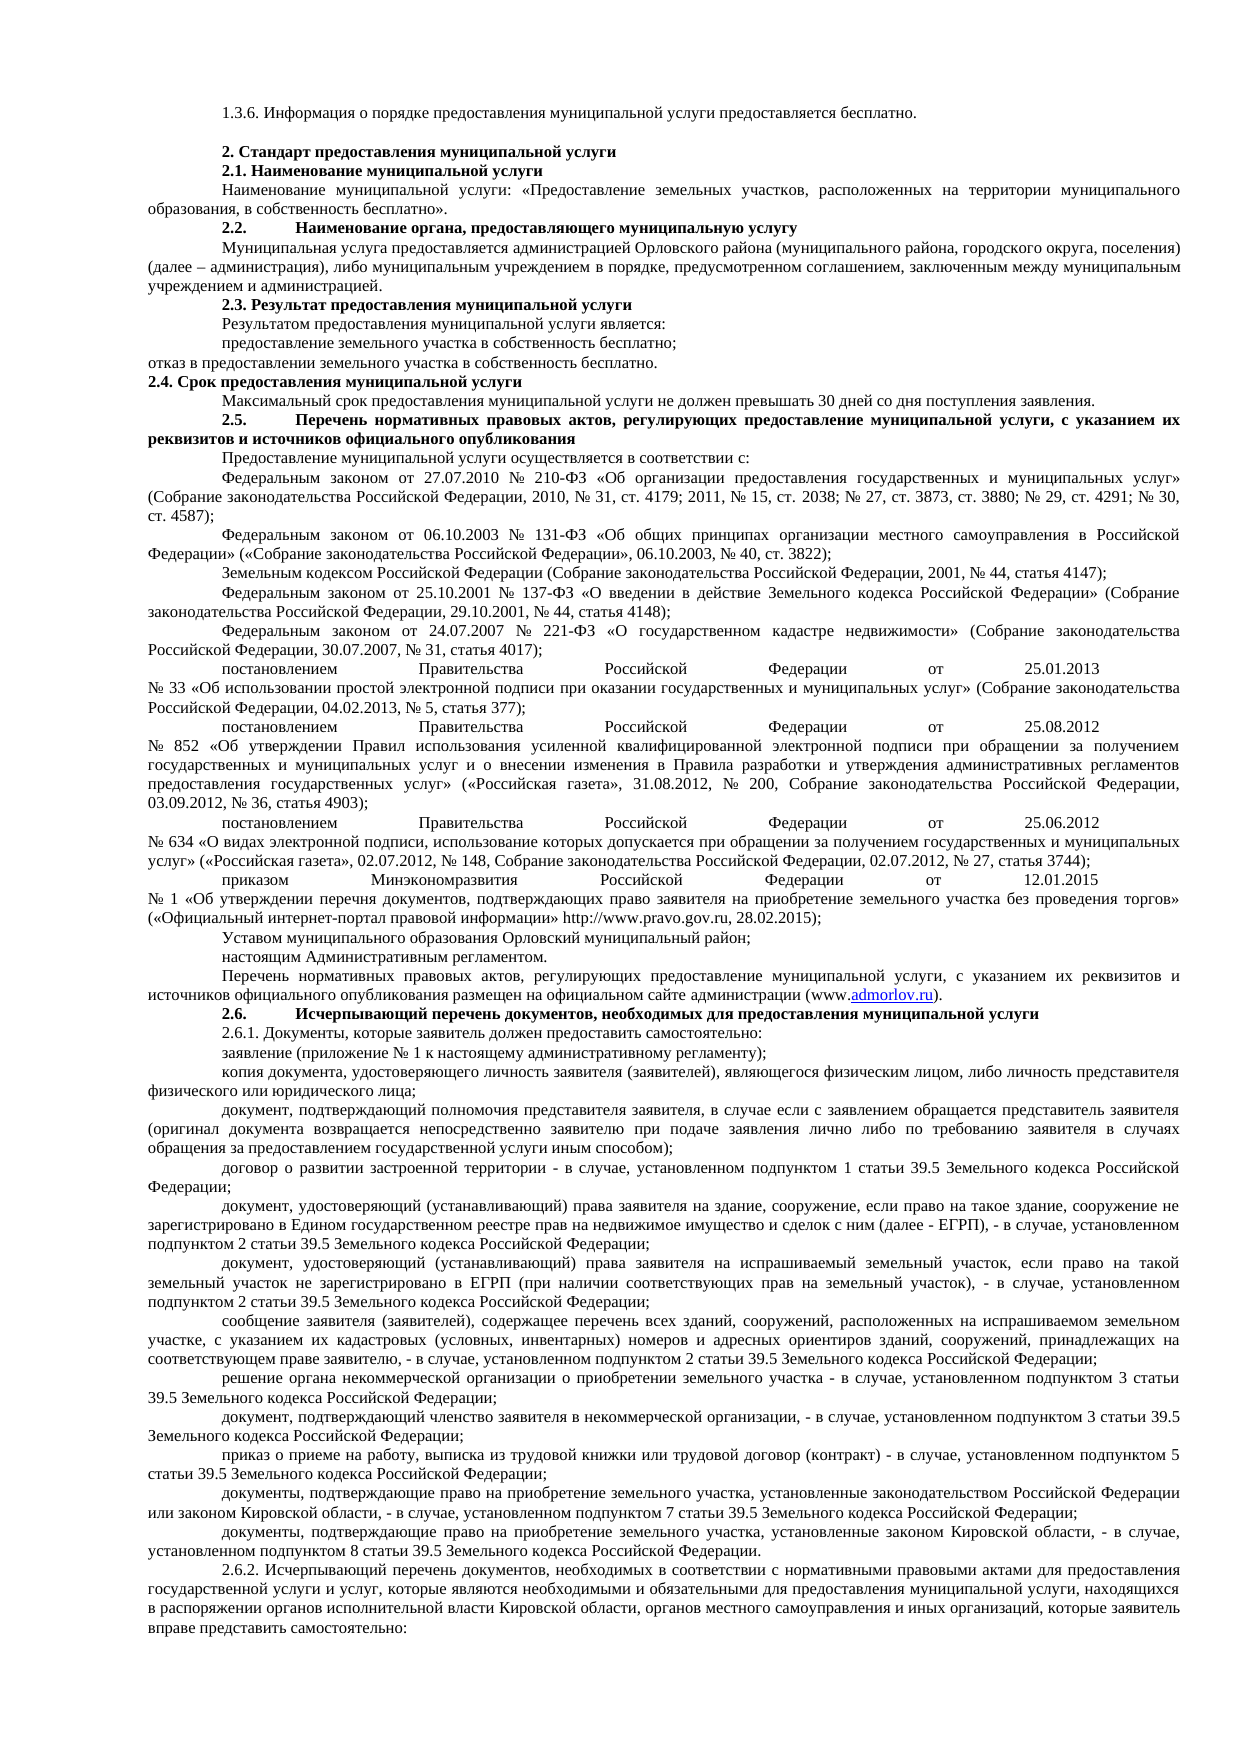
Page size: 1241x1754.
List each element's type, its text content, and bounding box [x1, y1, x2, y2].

text 2.6.2. Исчерпывающий перечень документов, необходимых в соответствии с нормативными правовыми актами для предоставления государственной услуги и услуг, которые являются необходимыми и обязательными для предоставления муниципальной услуги, находящихся в распоряжении органов исполнительной власти Кировской области, органов местного самоуправления и иных организаций, которые заявитель вправе представить самостоятельно: [148, 1560, 1181, 1637]
text Предоставление муниципальной услуги осуществляется в соответствии с: [148, 448, 1181, 467]
text 2.1. Наименование муниципальной услуги [148, 161, 1181, 180]
text документ, подтверждающий полномочия представителя заявителя, в случае если с заявлением обращается представитель заявителя (оригинал документа возвращается непосредственно заявителю при подаче заявления лично либо по требованию заявителя в случаях обращения за предоставлением государственной услуги иным способом); [148, 1100, 1181, 1157]
text 2.6. Исчерпывающий перечень документов, необходимых для предоставления муниципальной услуги [148, 1004, 1181, 1023]
text Федеральным законом от 24.07.2007 № 221-ФЗ «О государственном кадастре недвижимости» (Собрание законодательства Российской Федерации, 30.07.2007, № 31, статья 4017); [148, 621, 1181, 659]
text Муниципальная услуга предоставляется администрацией Орловского района (муниципального района, городского округа, поселения) (далее – администрация), либо муниципальным учреждением в порядке, предусмотренном соглашением, заключенным между муниципальным учреждением и администрацией. [148, 237, 1181, 295]
text 2.5. Перечень нормативных правовых актов, регулирующих предоставление муниципальной услуги, с указанием их реквизитов и источников официального опубликования [148, 410, 1181, 448]
text Федеральным законом от 27.07.2010 № 210-ФЗ «Об организации предоставления государственных и муниципальных услуг» (Собрание законодательства Российской Федерации, 2010, № 31, ст. 4179; 2011, № 15, ст. 2038; № 27, ст. 3873, ст. 3880; № 29, ст. 4291; № 30, ст. 4587); [148, 467, 1181, 525]
text Перечень нормативных правовых актов, регулирующих предоставление муниципальной услуги, с указанием их реквизитов и источников официального опубликования размещен на официальном сайте администрации (www.admorlov.ru). [148, 966, 1181, 1004]
text 2.4. Срок предоставления муниципальной услуги [148, 372, 1181, 391]
text 1.3.6. Информация о порядке предоставления муниципальной услуги предоставляется бесплатно. [148, 103, 1181, 122]
text документы, подтверждающие право на приобретение земельного участка, установленные законом Кировской области, - в случае, установленном подпунктом 8 статьи 39.5 Земельного кодекса Российской Федерации. [148, 1522, 1181, 1560]
text Федеральным законом от 06.10.2003 № 131-ФЗ «Об общих принципах организации местного самоуправления в Российской Федерации» («Собрание законодательства Российской Федерации», 06.10.2003, № 40, ст. 3822); [148, 525, 1181, 563]
text приказом Минэкономразвития Российской Федерации от 12.01.2015 № 1 «Об утверждении перечня документов, подтверждающих право заявителя на приобретение земельного участка без проведения торгов» («Официальный интернет-портал правовой информации» http://www.pravo.gov.ru, 28.02.2015); [148, 870, 1181, 927]
text постановлением Правительства Российской Федерации от 25.01.2013 № 33 «Об использовании простой электронной подписи при оказании государственных и муниципальных услуг» (Собрание законодательства Российской Федерации, 04.02.2013, № 5, статья 377); [148, 659, 1181, 717]
text документ, подтверждающий членство заявителя в некоммерческой организации, - в случае, установленном подпунктом 3 статьи 39.5 Земельного кодекса Российской Федерации; [148, 1407, 1181, 1445]
text отказ в предоставлении земельного участка в собственность бесплатно. [148, 352, 1181, 372]
text документ, удостоверяющий (устанавливающий) права заявителя на здание, сооружение, если право на такое здание, сооружение не зарегистрировано в Едином государственном реестре прав на недвижимое имущество и сделок с ним (далее - ЕГРП), - в случае, установленном подпунктом 2 статьи 39.5 Земельного кодекса Российской Федерации; [148, 1196, 1181, 1253]
text приказ о приеме на работу, выписка из трудовой книжки или трудовой договор (контракт) - в случае, установленном подпунктом 5 статьи 39.5 Земельного кодекса Российской Федерации; [148, 1445, 1181, 1483]
text 2.2. Наименование органа, предоставляющего муниципальную услугу [148, 218, 1181, 237]
text документы, подтверждающие право на приобретение земельного участка, установленные законодательством Российской Федерации или законом Кировской области, - в случае, установленном подпунктом 7 статьи 39.5 Земельного кодекса Российской Федерации; [148, 1483, 1181, 1522]
text постановлением Правительства Российской Федерации от 25.08.2012 № 852 «Об утверждении Правил использования усиленной квалифицированной электронной подписи при обращении за получением государственных и муниципальных услуг и о внесении изменения в Правила разработки и утверждения административных регламентов предоставления государственных услуг» («Российская газета», 31.08.2012, № 200, Собрание законодательства Российской Федерации, 03.09.2012, № 36, статья 4903); [148, 717, 1181, 812]
text настоящим Административным регламентом. [148, 947, 1181, 966]
text копия документа, удостоверяющего личность заявителя (заявителей), являющегося физическим лицом, либо личность представителя физического или юридического лица; [148, 1062, 1181, 1100]
text Результатом предоставления муниципальной услуги является: [148, 314, 1181, 333]
text решение органа некоммерческой организации о приобретении земельного участка - в случае, установленном подпунктом 3 статьи 39.5 Земельного кодекса Российской Федерации; [148, 1368, 1181, 1407]
text заявление (приложение № 1 к настоящему административному регламенту); [148, 1042, 1181, 1062]
text Максимальный срок предоставления муниципальной услуги не должен превышать 30 дней со дня поступления заявления. [148, 391, 1181, 410]
text Земельным кодексом Российской Федерации (Собрание законодательства Российской Федерации, 2001, № 44, статья 4147); [148, 563, 1181, 582]
text сообщение заявителя (заявителей), содержащее перечень всех зданий, сооружений, расположенных на испрашиваемом земельном участке, с указанием их кадастровых (условных, инвентарных) номеров и адресных ориентиров зданий, сооружений, принадлежащих на соответствующем праве заявителю, - в случае, установленном подпунктом 2 статьи 39.5 Земельного кодекса Российской Федерации; [148, 1311, 1181, 1368]
text предоставление земельного участка в собственность бесплатно; [148, 333, 1181, 352]
text Уставом муниципального образования Орловский муниципальный район; [148, 927, 1181, 947]
text Наименование муниципальной услуги: «Предоставление земельных участков, расположенных на территории муниципального образования, в собственность бесплатно». [148, 180, 1181, 218]
text договор о развитии застроенной территории - в случае, установленном подпунктом 1 статьи 39.5 Земельного кодекса Российской Федерации; [148, 1157, 1181, 1196]
text 2. Стандарт предоставления муниципальной услуги [148, 142, 1181, 161]
text Федеральным законом от 25.10.2001 № 137-ФЗ «О введении в действие Земельного кодекса Российской Федерации» (Собрание законодательства Российской Федерации, 29.10.2001, № 44, статья 4148); [148, 582, 1181, 621]
text документ, удостоверяющий (устанавливающий) права заявителя на испрашиваемый земельный участок, если право на такой земельный участок не зарегистрировано в ЕГРП (при наличии соответствующих прав на земельный участок), - в случае, установленном подпунктом 2 статьи 39.5 Земельного кодекса Российской Федерации; [148, 1253, 1181, 1311]
text 2.3. Результат предоставления муниципальной услуги [148, 295, 1181, 314]
text 2.6.1. Документы, которые заявитель должен предоставить самостоятельно: [148, 1023, 1181, 1042]
text постановлением Правительства Российской Федерации от 25.06.2012 № 634 «О видах электронной подписи, использование которых допускается при обращении за получением государственных и муниципальных услуг» («Российская газета», 02.07.2012, № 148, Собрание законодательства Российской Федерации, 02.07.2012, № 27, статья 3744); [148, 812, 1181, 870]
